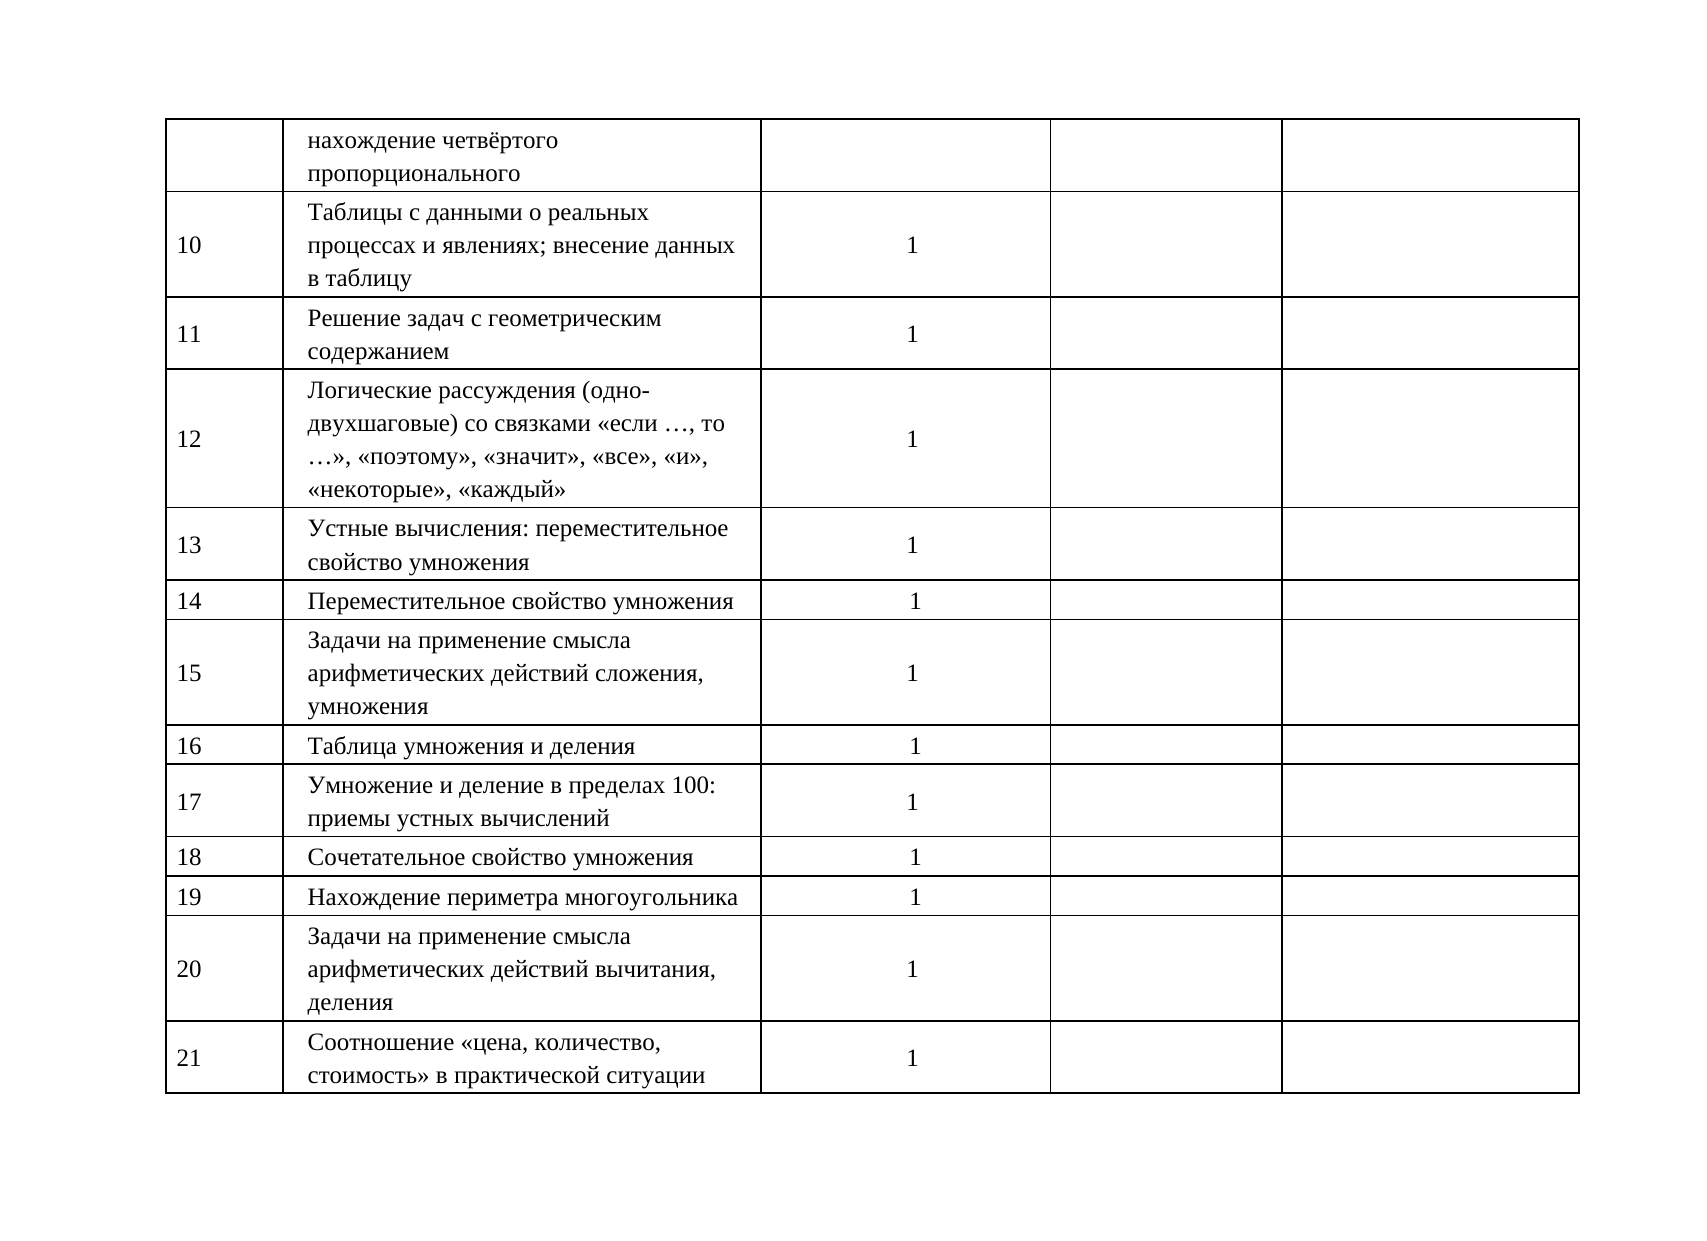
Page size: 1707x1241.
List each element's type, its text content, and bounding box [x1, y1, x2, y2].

table_cell Переместительное свойство умножения [284, 581, 760, 618]
table_cell [1283, 877, 1578, 914]
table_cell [284, 120, 760, 191]
table_cell [1051, 620, 1281, 724]
table_cell 1 [762, 916, 1050, 1020]
table_cell [1283, 916, 1578, 1020]
table_cell Таблицы с данными о реальных процессах и явлениях; внесение данных в таблицу [284, 192, 760, 296]
table_cell Задачи на применение смысла арифметических действий вычитания, деления [284, 916, 760, 1020]
table_cell 1 [762, 837, 1050, 875]
table_cell [1283, 508, 1578, 579]
table_cell 1 [762, 581, 1050, 618]
table_cell [1283, 837, 1578, 875]
table_cell 15 [167, 620, 282, 724]
table_cell [1051, 192, 1281, 296]
table_cell 1 [762, 370, 1050, 507]
table_cell [1283, 192, 1578, 296]
table_cell 12 [167, 370, 282, 507]
table_cell Таблица умножения и деления [284, 726, 760, 763]
table_cell Сочетательное свойство умножения [284, 837, 760, 875]
table_cell [1283, 298, 1578, 368]
table_cell [1051, 916, 1281, 1020]
table_cell Соотношение «цена, количество, стоимость» в практической ситуации [284, 1022, 760, 1092]
table_cell 10 [167, 192, 282, 296]
table_cell Решение задач с геометрическим содержанием [284, 298, 760, 368]
table_cell Логические рассуждения (одно-двухшаговые) со связками «если …, то …», «поэтому», «значит», «все», «и», «некоторые», «каждый» [284, 370, 760, 507]
table_cell 1 [762, 877, 1050, 914]
table_cell 13 [167, 508, 282, 579]
table_cell [1283, 581, 1578, 618]
table_cell 17 [167, 765, 282, 836]
table_cell 1 [762, 1022, 1050, 1092]
table_cell 1 [762, 298, 1050, 368]
table_cell [1051, 508, 1281, 579]
table_cell [1283, 620, 1578, 724]
table_cell [1051, 298, 1281, 368]
table_cell Устные вычисления: переместительное свойство умножения [284, 508, 760, 579]
table_cell 1 [762, 192, 1050, 296]
table_cell 1 [762, 120, 1050, 191]
table_cell 11 [167, 298, 282, 368]
table_cell Умножение и деление в пределах 100: приемы устных вычислений [284, 765, 760, 836]
table_cell 14 [167, 581, 282, 618]
table_cell 1 [762, 508, 1050, 579]
table_cell [1051, 837, 1281, 875]
table_cell [1051, 1022, 1281, 1092]
table_cell 1 [762, 620, 1050, 724]
table_cell [1051, 765, 1281, 836]
table_cell [1283, 120, 1578, 191]
table_cell 1 [762, 765, 1050, 836]
table_cell [1051, 120, 1281, 191]
table_cell 20 [167, 916, 282, 1020]
table_cell [1051, 370, 1281, 507]
table_cell Нахождение периметра многоугольника [284, 877, 760, 914]
table_cell [1283, 1022, 1578, 1092]
table_cell [1051, 581, 1281, 618]
table_cell 16 [167, 726, 282, 763]
table_cell [1283, 370, 1578, 507]
table_cell Задачи на применение смысла арифметических действий сложения, умножения [284, 620, 760, 724]
table_cell 1 [762, 726, 1050, 763]
table_cell [1051, 726, 1281, 763]
table_cell 19 [167, 877, 282, 914]
table_cell 18 [167, 837, 282, 875]
table_cell 9 [167, 120, 282, 191]
table_cell [1283, 765, 1578, 836]
table_cell 21 [167, 1022, 282, 1092]
table_cell [1283, 726, 1578, 763]
table_cell [1051, 877, 1281, 914]
